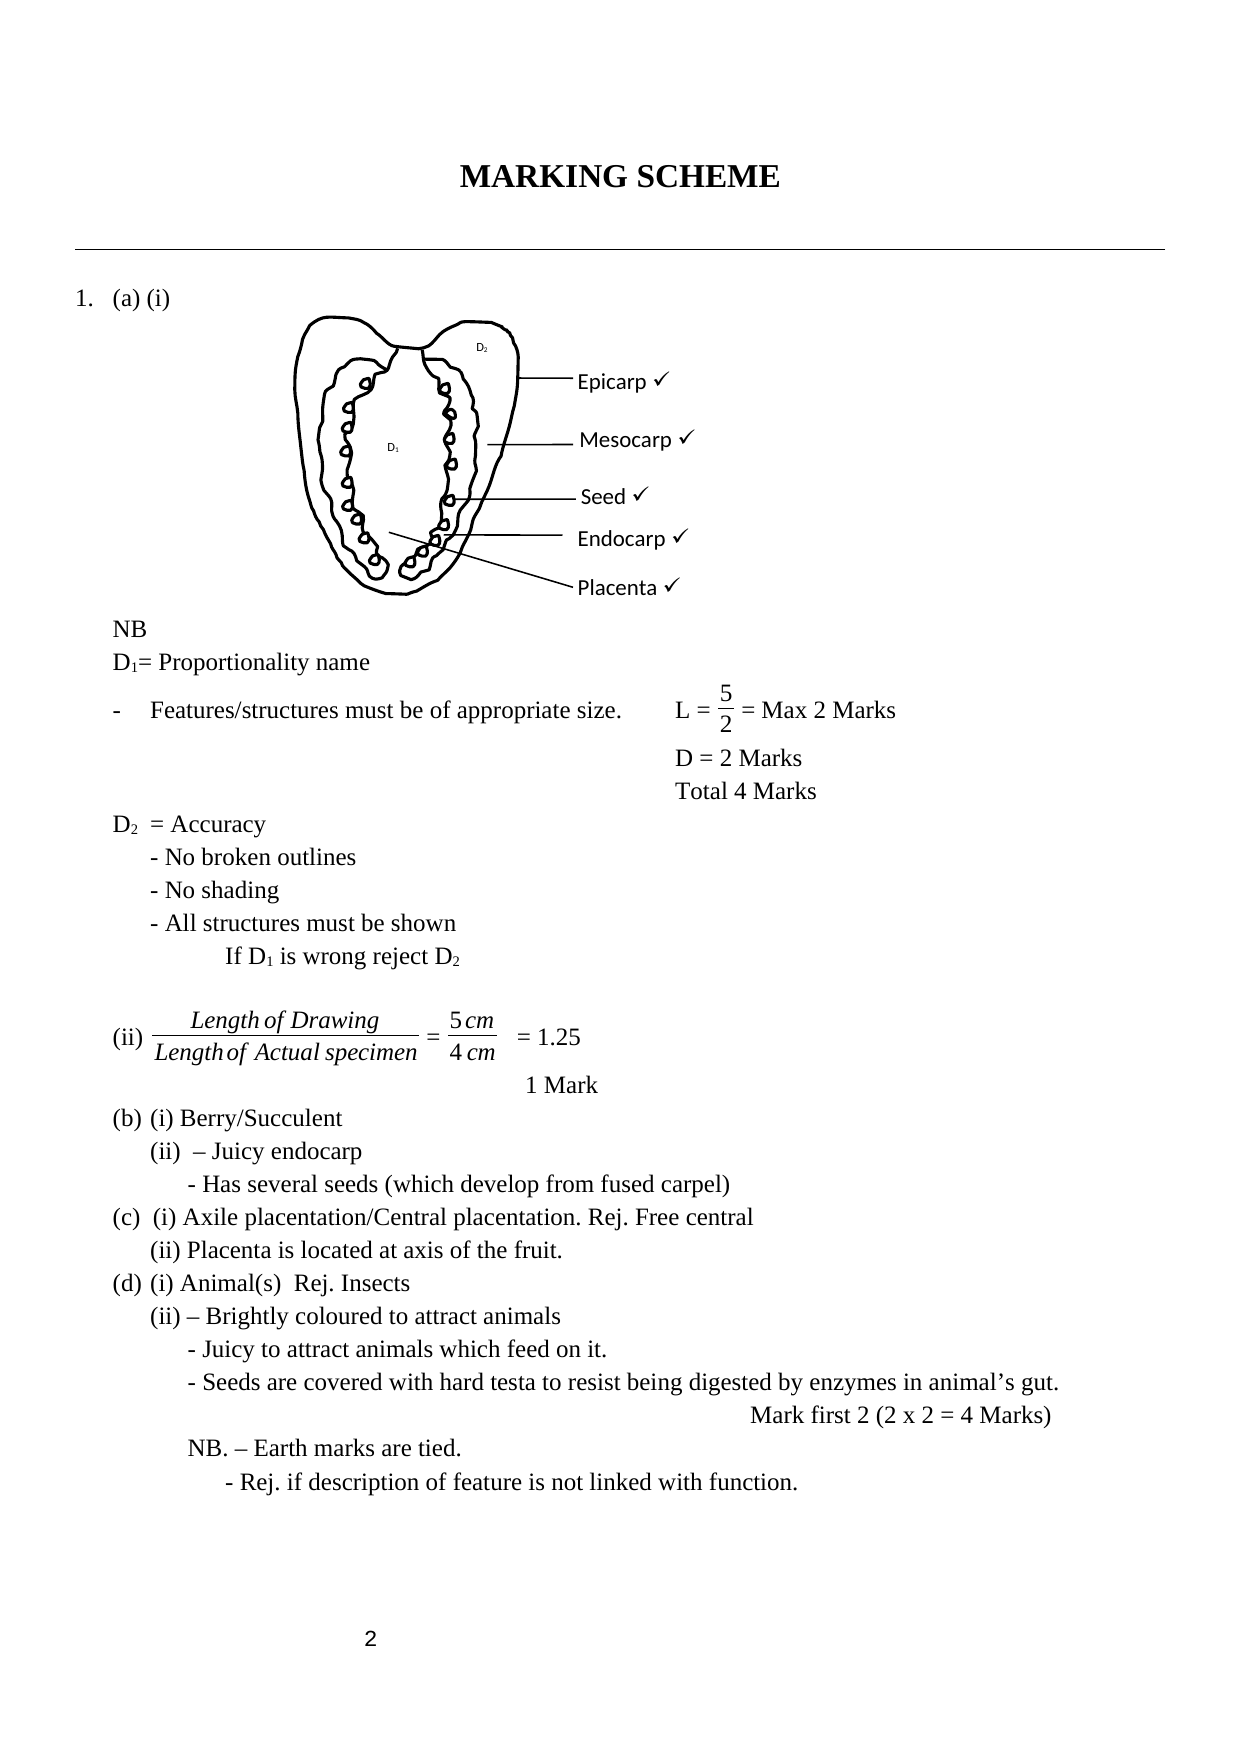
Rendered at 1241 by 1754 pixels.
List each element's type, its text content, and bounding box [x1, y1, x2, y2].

text NB [75, 614, 1165, 642]
text - Seeds are covered with hard testa to resist being digested by enzymes in animal’s gut. Mark first 2 (2 x 2 = 4 Marks) [75, 1367, 1165, 1429]
text (ii) – Juicy endocarp [75, 1136, 1165, 1165]
text If D1 is wrong reject D2 [75, 941, 1165, 970]
text - Has several seeds (which develop from fused carpel) [75, 1169, 1165, 1198]
text - No broken outlines [75, 842, 1165, 871]
text (ii) = = 1.25 [75, 1007, 1165, 1066]
text - No shading [75, 875, 1165, 904]
text - All structures must be shown [75, 908, 1165, 937]
text (b) (i) Berry/Succulent [75, 1103, 1165, 1132]
text (ii) – Brightly coloured to attract animals [75, 1301, 1165, 1330]
text NB. – Earth marks are tied. [75, 1433, 1165, 1462]
text (ii) Placenta is located at axis of the fruit. [75, 1235, 1165, 1264]
text (c) (i) Axile placentation/Central placentation. Rej. Free central [75, 1202, 1165, 1231]
list D1= Proportionality name [112, 647, 1165, 675]
list Features/structures must be of appropriate size. L = = Max 2 Marks [112, 680, 1165, 739]
text D2 = Accuracy [75, 809, 1165, 838]
text (d) (i) Animal(s) Rej. Insects [75, 1268, 1165, 1297]
text - Juicy to attract animals which feed on it. [75, 1334, 1165, 1363]
text MARKING SCHEME [75, 156, 1165, 194]
text - Rej. if description of feature is not linked with function. [75, 1467, 1165, 1495]
list Total 4 Marks [675, 776, 1165, 805]
list (a) (i) [75, 283, 1165, 312]
text 1 Mark [75, 1070, 1165, 1099]
list D = 2 Marks [675, 743, 1165, 772]
